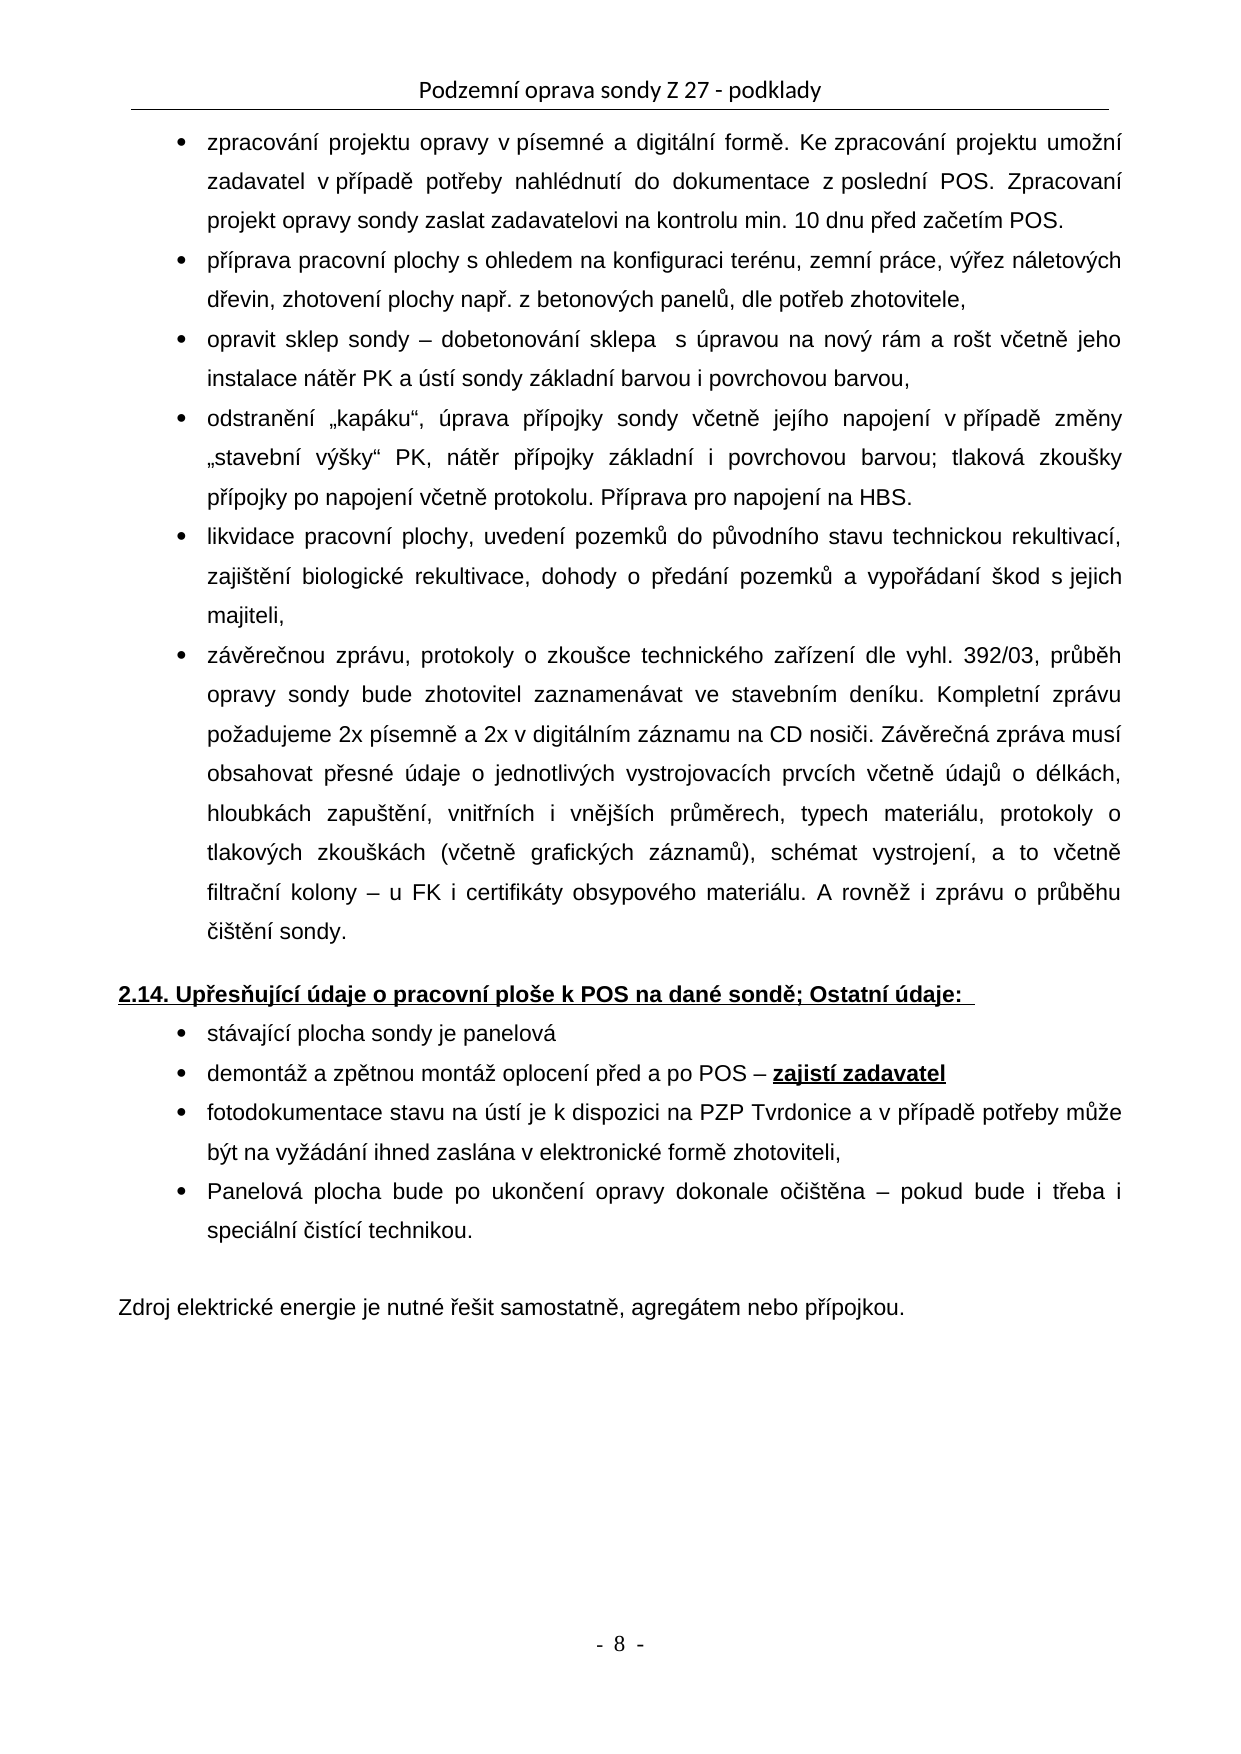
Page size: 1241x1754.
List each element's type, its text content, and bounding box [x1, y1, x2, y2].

list likvidace pracovní plochy, uvedení pozemků do původního stavu technickou rekultivací, zajištění biologické rekultivace, dohody o předání pozemků a vypořádaní škod s jejich majiteli, [177, 523, 1122, 628]
list příprava pracovní plochy s ohledem na konfiguraci terénu, zemní práce, výřez náletových dřevin, zhotovení plochy např. z betonových panelů, dle potřeb zhotovitele, [177, 247, 1122, 313]
list fotodokumentace stavu na ústí je k dispozici na PZP Tvrdonice a v případě potřeby může být na vyžádání ihned zaslána v elektronické formě zhotoviteli, [177, 1099, 1122, 1165]
list opravit sklep sondy – dobetonování sklepa s úpravou na nový rám a rošt včetně jeho instalace nátěr PK a ústí sondy základní barvou i povrchovou barvou, [177, 326, 1122, 392]
list Panelová plocha bude po ukončení opravy dokonale očištěna – pokud bude i třeba i speciální čistící technikou. [177, 1178, 1122, 1244]
list zpracování projektu opravy v písemné a digitální formě. Ke zpracování projektu umožní zadavatel v případě potřeby nahlédnutí do dokumentace z poslední POS. Zpracovaní projekt opravy sondy zaslat zadavatelovi na kontrolu min. 10 dnu před začetím POS. [177, 128, 1122, 234]
list stávající plocha sondy je panelová [177, 1020, 1122, 1046]
list závěrečnou zprávu, protokoly o zkoušce technického zařízení dle vyhl. 392/03, průběh opravy sondy bude zhotovitel zaznamenávat ve stavebním deníku. Kompletní zprávu požadujeme 2x písemně a 2x v digitálním záznamu na CD nosiči. Závěrečná zpráva musí obsahovat přesné údaje o jednotlivých vystrojovacích prvcích včetně údajů o délkách, hloubkách zapuštění, vnitřních i vnějších průměrech, typech materiálu, protokoly o tlakových zkouškách (včetně grafických záznamů), schémat vystrojení, a to včetně filtrační kolony – u FK i certifikáty obsypového materiálu. A rovněž i zprávu o průběhu čištění sondy. [177, 642, 1122, 944]
text Zdroj elektrické energie je nutné řešit samostatně, agregátem nebo přípojkou. [118, 1283, 1122, 1321]
list demontáž a zpětnou montáž oplocení před a po POS – zajistí zadavatel [177, 1059, 1122, 1086]
text 2.14. Upřesňující údaje o pracovní ploše k POS na dané sondě; Ostatní údaje: [118, 970, 1122, 1007]
list odstranění „kapáku“, úprava přípojky sondy včetně jejího napojení v případě změny „stavební výšky“ PK, nátěr přípojky základní i povrchovou barvou; tlaková zkoušky přípojky po napojení včetně protokolu. Příprava pro napojení na HBS. [177, 405, 1122, 510]
